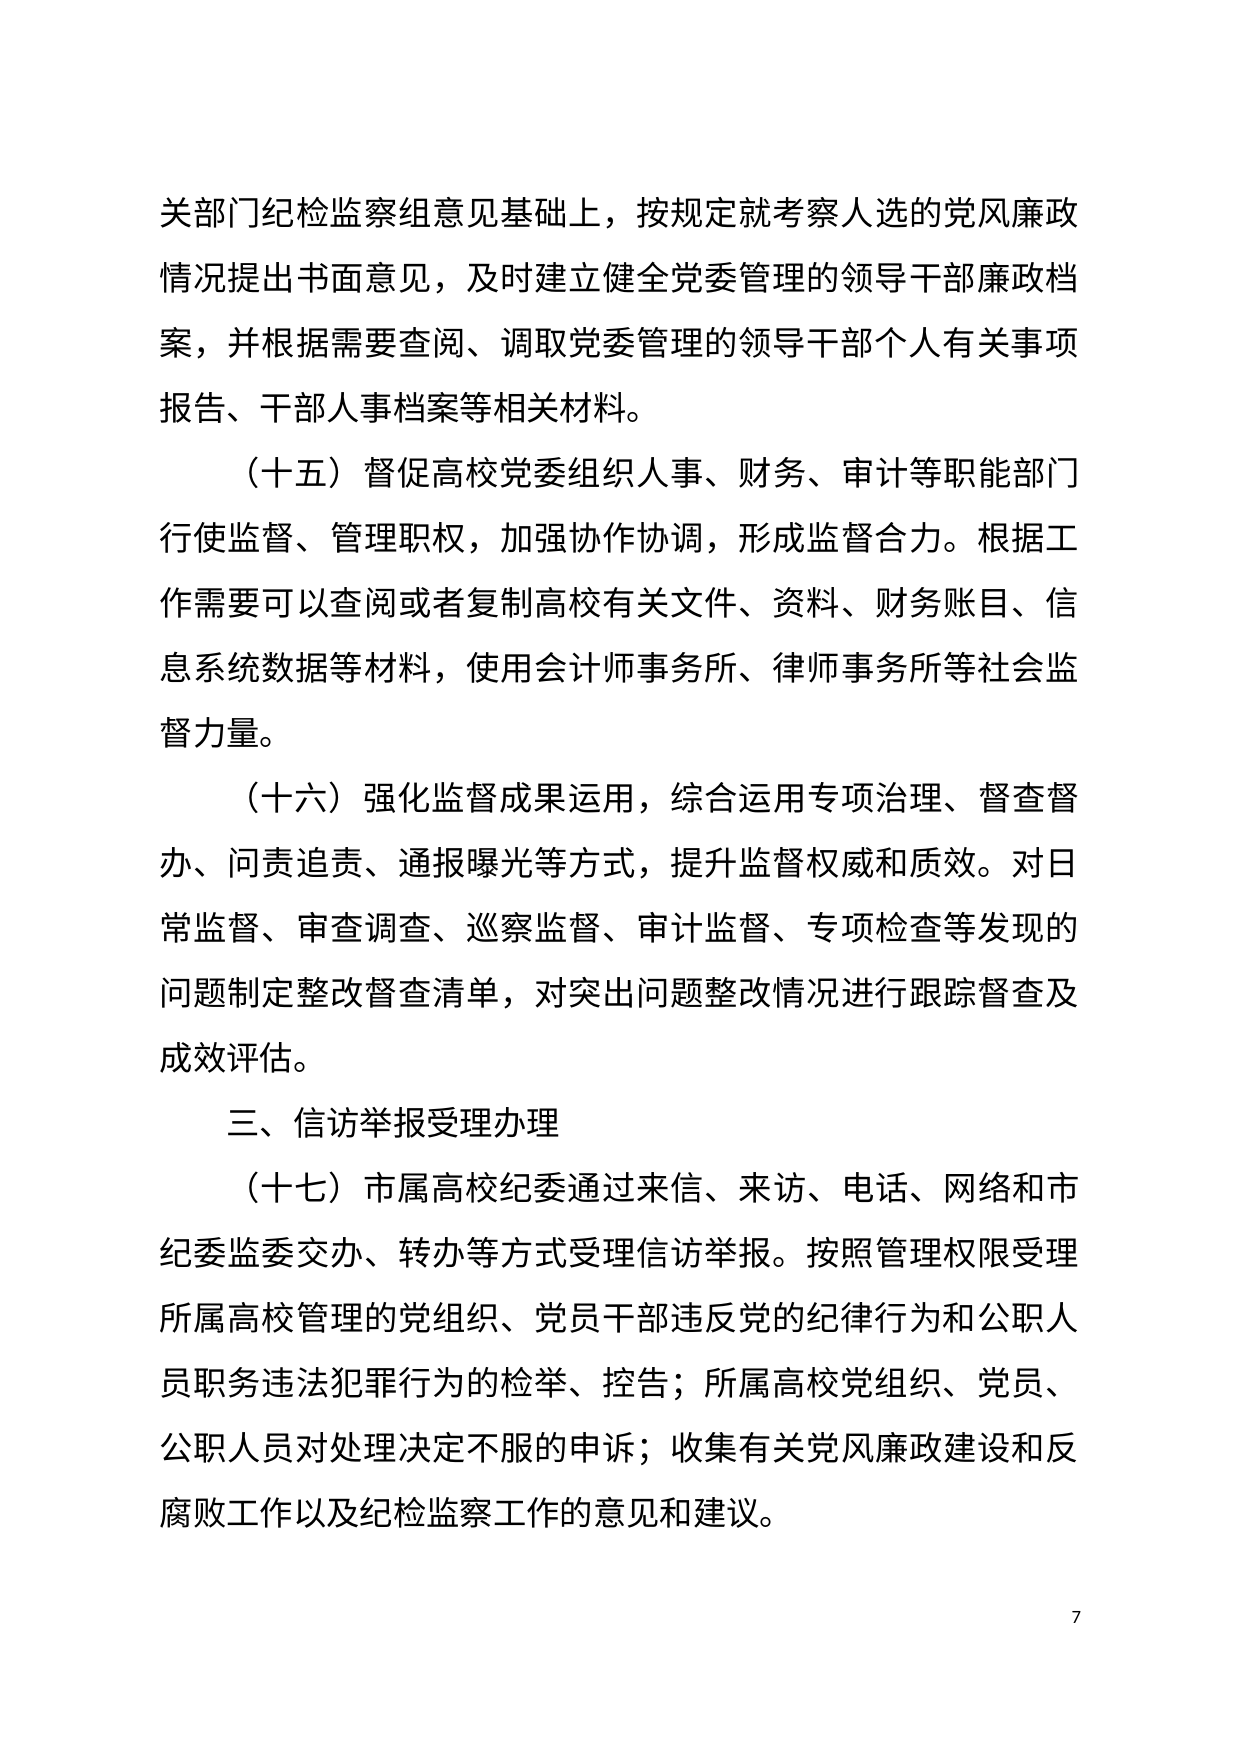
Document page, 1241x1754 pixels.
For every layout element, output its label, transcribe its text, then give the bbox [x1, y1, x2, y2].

text （十七）市属高校纪委通过来信、来访、电话、网络和市纪委监委交办、转办等方式受理信访举报。按照管理权限受理所属高校管理的党组织、党员干部违反党的纪律行为和公职人员职务违法犯罪行为的检举、控告；所属高校党组织、党员、公职人员对处理决定不服的申诉；收集有关党风廉政建设和反腐败工作以及纪检监察工作的意见和建议。 [159, 1153, 1081, 1543]
text 三、信访举报受理办理 [159, 1088, 1081, 1153]
text （十五）督促高校党委组织人事、财务、审计等职能部门行使监督、管理职权，加强协作协调，形成监督合力。根据工作需要可以查阅或者复制高校有关文件、资料、财务账目、信息系统数据等材料，使用会计师事务所、律师事务所等社会监督力量。 [159, 438, 1081, 763]
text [159, 178, 1081, 438]
text （十六）强化监督成果运用，综合运用专项治理、督查督办、问责追责、通报曝光等方式，提升监督权威和质效。对日常监督、审查调查、巡察监督、审计监督、专项检查等发现的问题制定整改督查清单，对突出问题整改情况进行跟踪督查及成效评估。 [159, 763, 1081, 1088]
